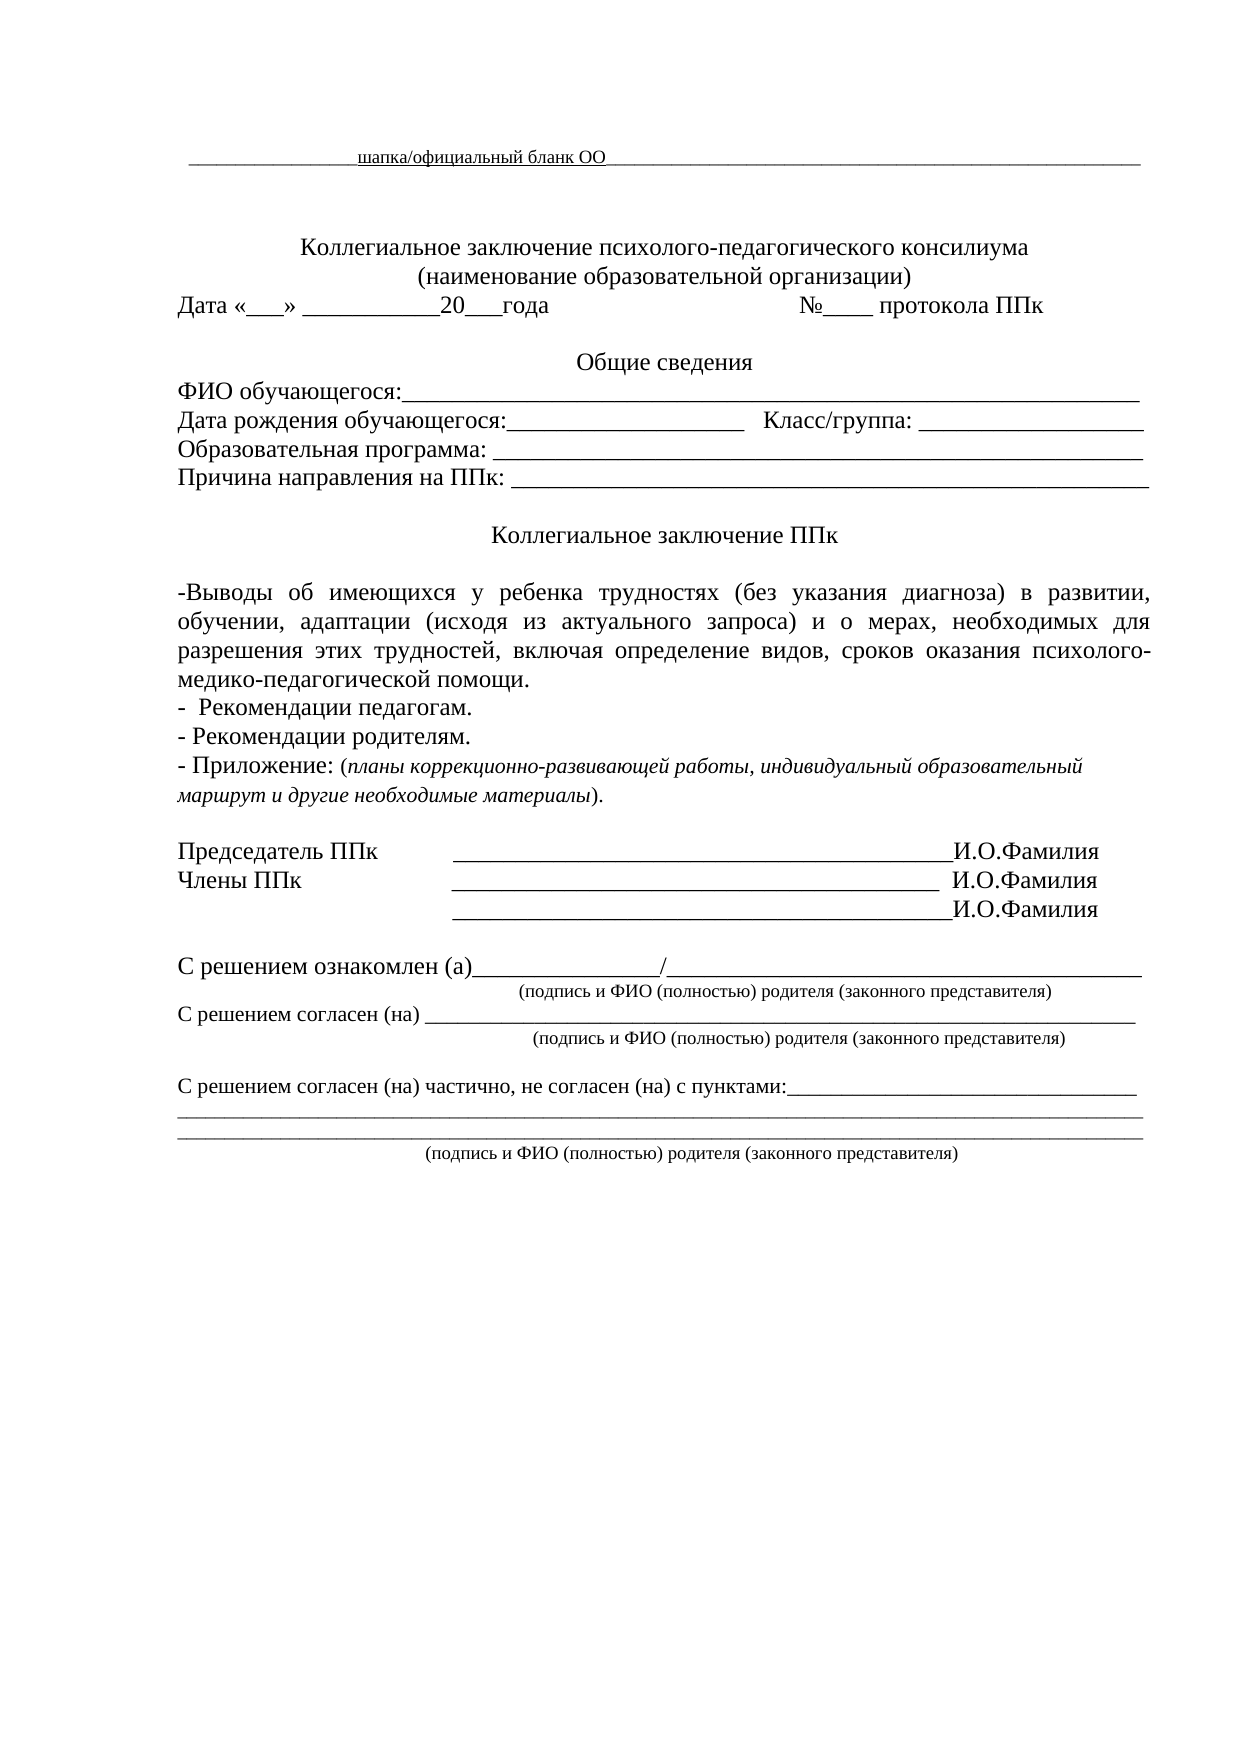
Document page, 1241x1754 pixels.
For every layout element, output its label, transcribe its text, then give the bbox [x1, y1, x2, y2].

text (подпись и ФИО (полностью) родителя (законного представителя) [177, 1142, 1152, 1163]
text Дата «___» ___________20___года №____ протокола ППк [177, 290, 1152, 319]
text С решением согласен (на) _________________________________________________________________ [177, 1001, 1152, 1027]
text __________________шапка/официальный бланк ОО_________________________________________________________ [177, 146, 1152, 168]
text Причина направления на ППк: ___________________________________________________ [177, 462, 1152, 491]
text Председатель ППк ________________________________________И.О.Фамилия [177, 836, 1152, 865]
text Коллегиальное заключение психолого-педагогического консилиума [177, 232, 1152, 261]
text ________________________________________И.О.Фамилия [177, 894, 1152, 922]
text -Выводы об имеющихся у ребенка трудностях (без указания диагноза) в развитии, обучении, адаптации (исходя из актуального запроса) и о мерах, необходимых для разрешения этих трудностей, включая определение видов, сроков оказания психолого-медико-педагогической помощи. [177, 577, 1152, 692]
text - Приложение: (планы коррекционно-развивающей работы, индивидуальный образовательный маршрут и другие необходимые материалы). [177, 750, 1152, 807]
text (наименование образовательной организации) [177, 261, 1152, 290]
text - Рекомендации родителям. [177, 721, 1152, 750]
text - Рекомендации педагогам. [177, 692, 1152, 721]
text Образовательная программа: ____________________________________________________ [177, 434, 1152, 462]
text С решением ознакомлен (а)_______________/______________________________________ [177, 951, 1152, 980]
text _______________________________________________________________________________________________________ [177, 1099, 1152, 1120]
text _______________________________________________________________________________________________________ [177, 1120, 1152, 1142]
text (подпись и ФИО (полностью) родителя (законного представителя) [177, 1027, 1152, 1048]
text Общие сведения [177, 347, 1152, 376]
text С решением согласен (на) частично, не согласен (на) с пунктами:________________________________ [177, 1073, 1152, 1099]
text Коллегиальное заключение ППк [177, 520, 1152, 549]
text Члены ППк _______________________________________ И.О.Фамилия [177, 865, 1152, 894]
text ФИО обучающегося:___________________________________________________________ [177, 376, 1152, 405]
text (подпись и ФИО (полностью) родителя (законного представителя) [177, 980, 1152, 1001]
text Дата рождения обучающегося:___________________ Класс/группа: __________________ [177, 405, 1152, 434]
